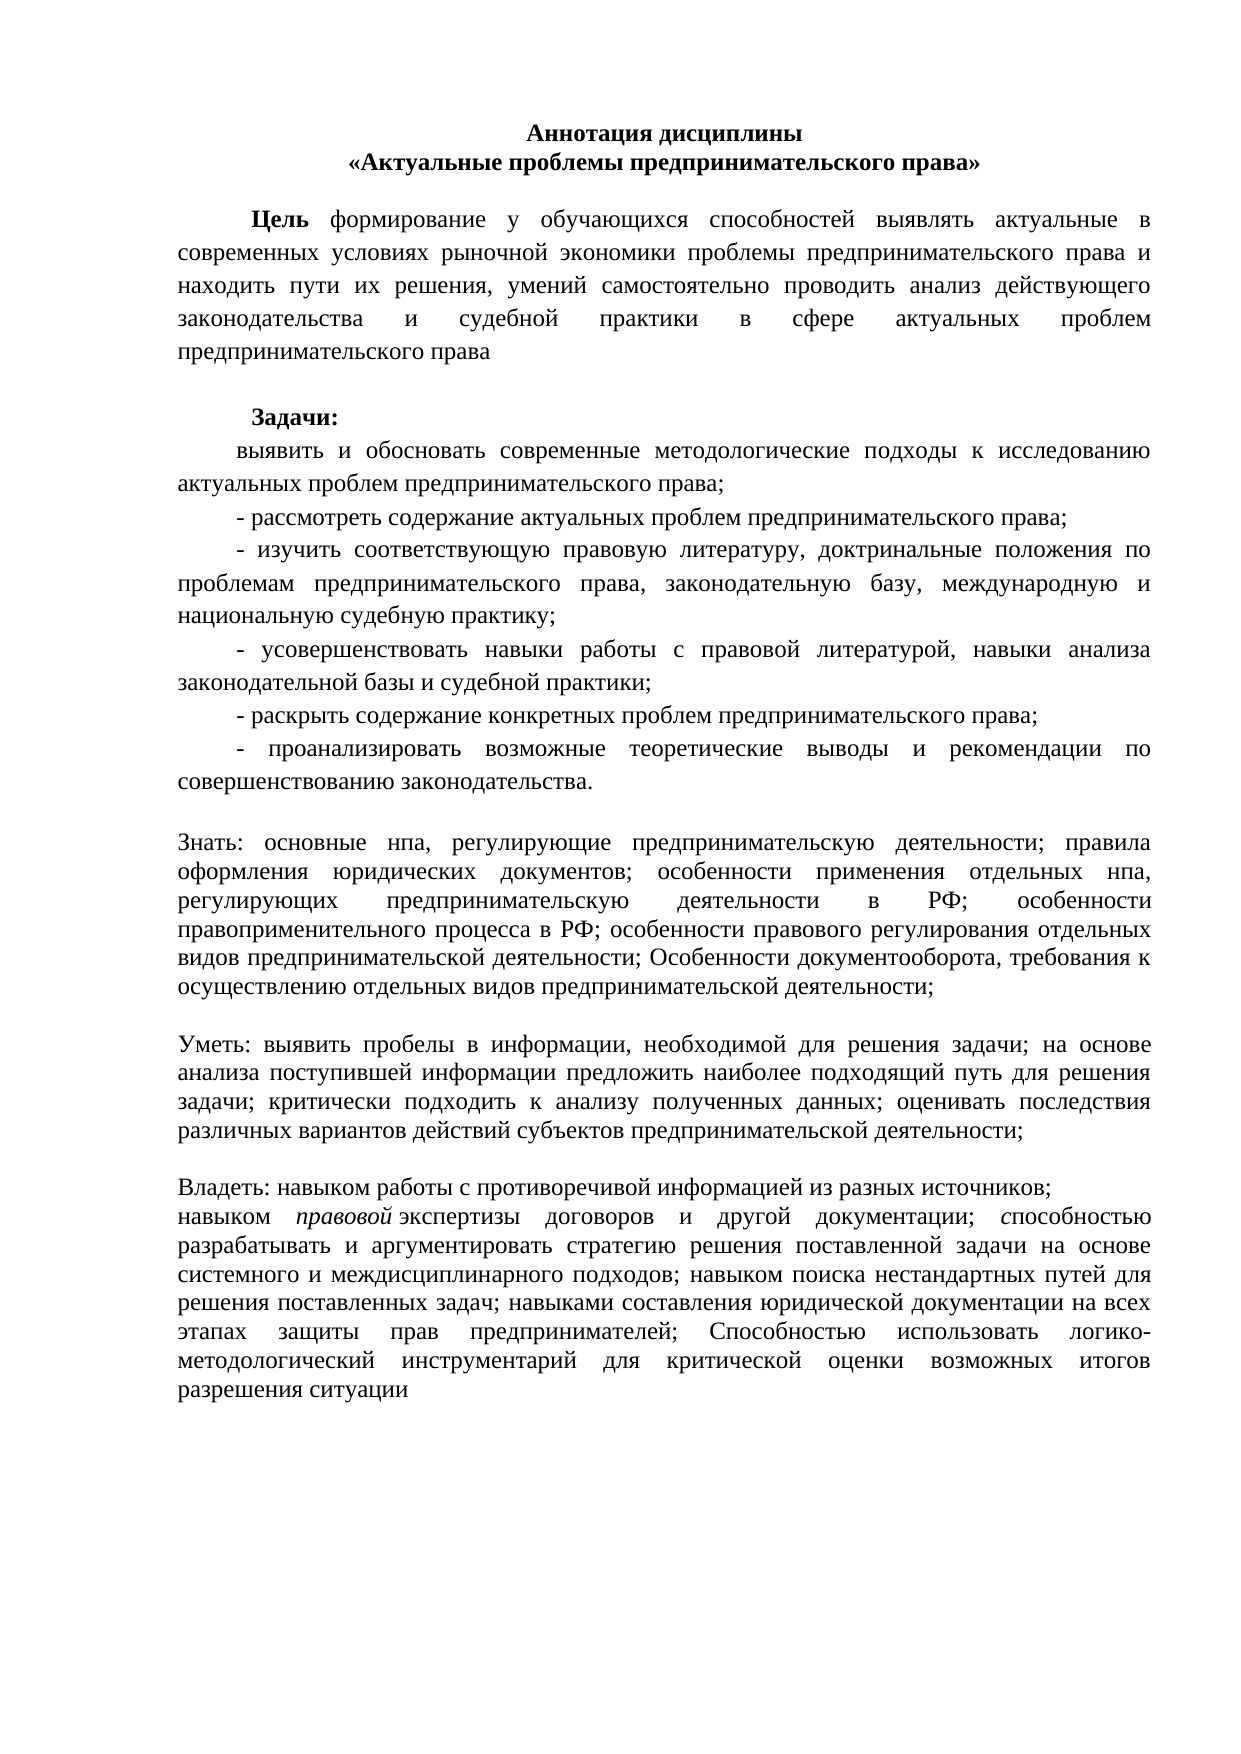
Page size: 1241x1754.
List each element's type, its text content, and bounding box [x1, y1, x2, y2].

text Уметь: выявить пробелы в информации, необходимой для решения задачи; на основе анализа поступившей информации предложить наиболее подходящий путь для решения задачи; критически подходить к анализу полученных данных; оценивать последствия различных вариантов действий субъектов предпринимательской деятельности; [177, 1029, 1152, 1144]
text навыком правовой экспертизы договоров и другой документации; способностью разрабатывать и аргументировать стратегию решения поставленной задачи на основе системного и междисциплинарного подходов; навыком поиска нестандартных путей для решения поставленных задач; навыками составления юридической документации на всех этапах защиты прав предпринимателей; Способностью использовать логико-методологический инструментарий для критической оценки возможных итогов разрешения ситуации [177, 1201, 1152, 1402]
text - раскрыть содержание конкретных проблем предпринимательского права; [177, 700, 1152, 728]
text Задачи: [177, 402, 1152, 431]
text - проанализировать возможные теоретические выводы и рекомендации по совершенствованию законодательства. [177, 733, 1152, 794]
text Аннотация дисциплины [177, 118, 1152, 147]
text Цель формирование у обучающихся способностей выявлять актуальные в современных условиях рыночной экономики проблемы предпринимательского права и находить пути их решения, умений самостоятельно проводить анализ действующего законодательства и судебной практики в сфере актуальных проблем предпринимательского права [177, 204, 1152, 365]
text - усовершенствовать навыки работы с правовой литературой, навыки анализа законодательной базы и судебной практики; [177, 634, 1152, 695]
text - рассмотреть содержание актуальных проблем предпринимательского права; [177, 502, 1152, 530]
text Владеть: навыком работы с противоречивой информацией из разных источников; [177, 1172, 1152, 1201]
text - изучить соответствующую правовую литературу, доктринальные положения по проблемам предпринимательского права, законодательную базу, международную и национальную судебную практику; [177, 534, 1152, 629]
text Знать: основные нпа, регулирующие предпринимательскую деятельности; правила оформления юридических документов; особенности применения отдельных нпа, регулирующих предпринимательскую деятельности в РФ; особенности правоприменительного процесса в РФ; особенности правового регулирования отдельных видов предпринимательской деятельности; Особенности документооборота, требования к осуществлению отдельных видов предпринимательской деятельности; [177, 827, 1152, 1000]
text «Актуальные проблемы предпринимательского права» [177, 147, 1152, 176]
text выявить и обосновать современные методологические подходы к исследованию актуальных проблем предпринимательского права; [177, 436, 1152, 497]
